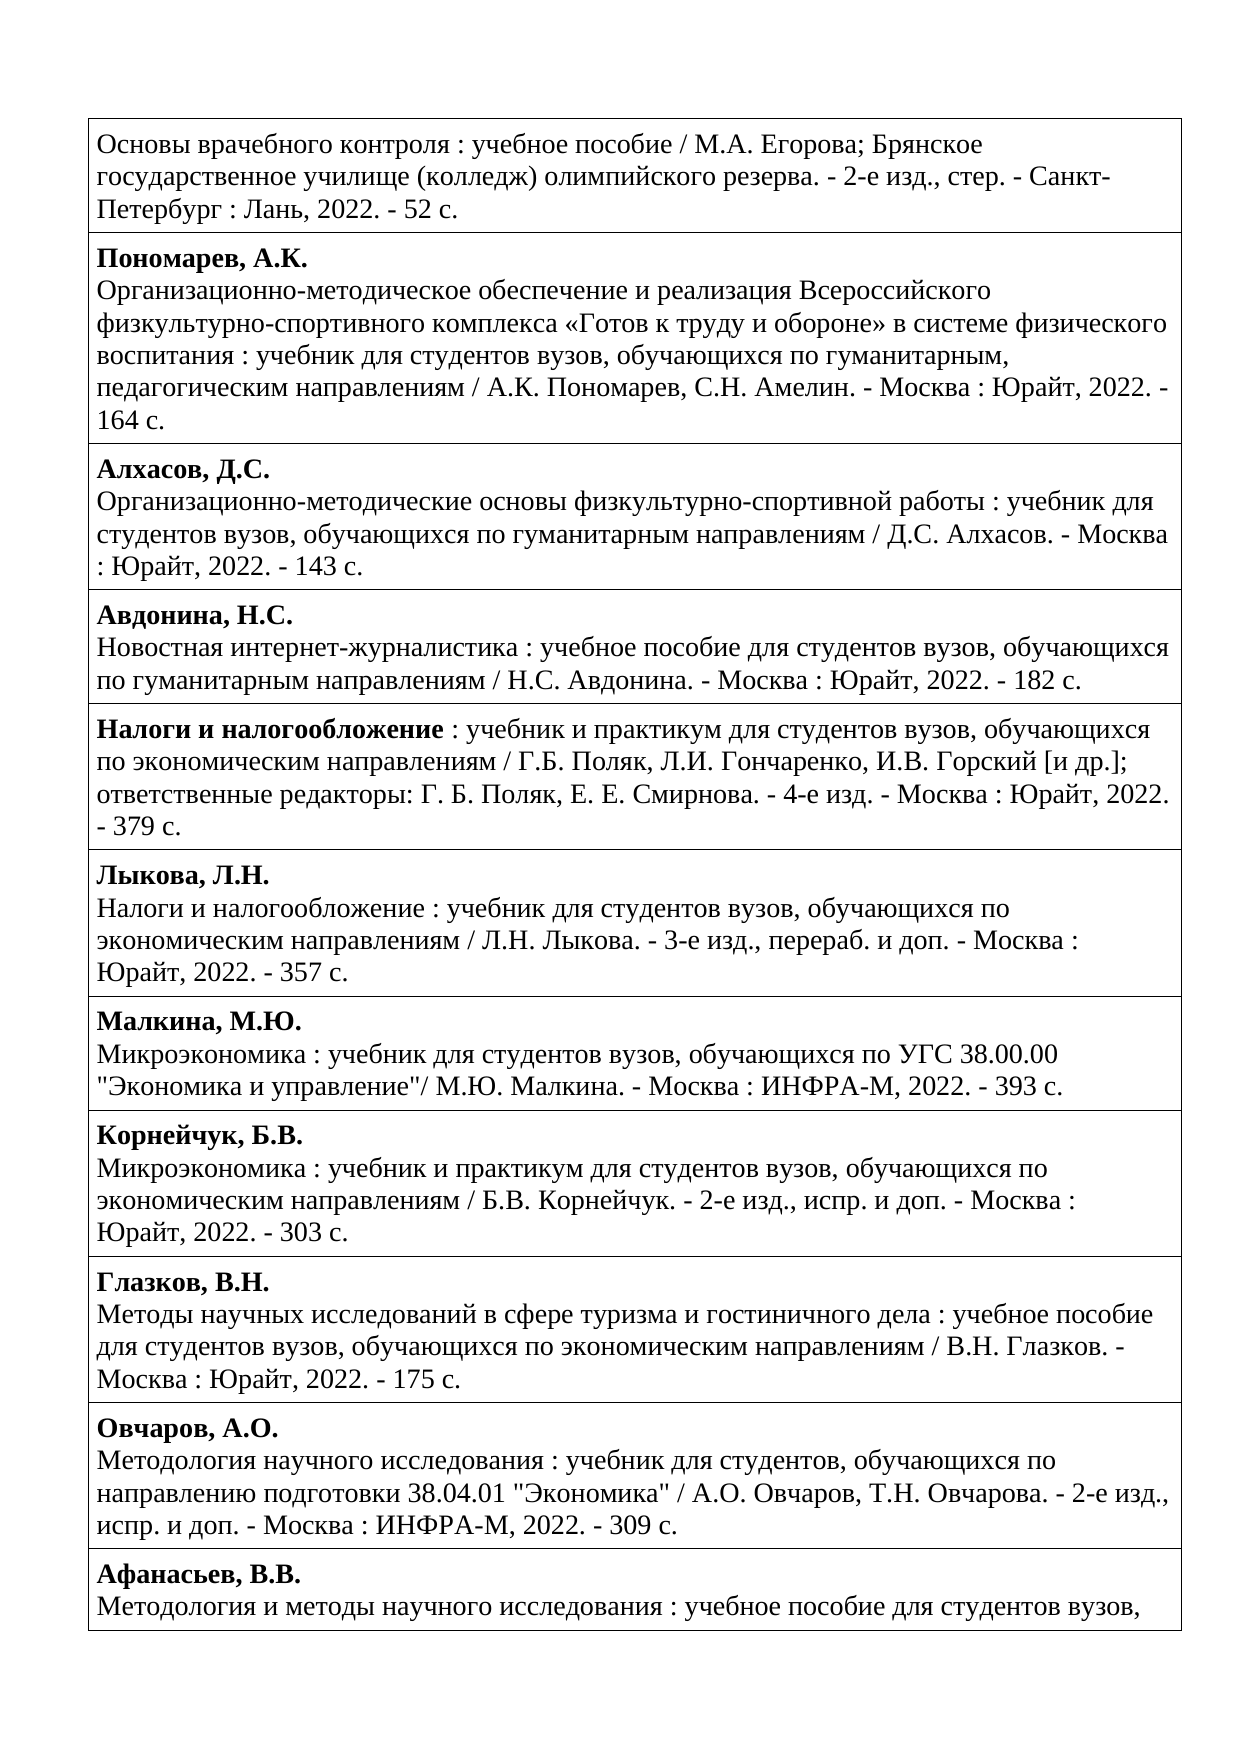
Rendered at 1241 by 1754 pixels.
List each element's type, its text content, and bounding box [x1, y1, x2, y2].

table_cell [89, 119, 1181, 232]
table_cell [89, 1549, 1181, 1630]
table_cell Лыкова, Л.Н. Налоги и налогообложение : учебник для студентов вузов, обучающихся по экономическим направлениям / Л.Н. Лыкова. - 3-е изд., перераб. и доп. - Москва : Юрайт, 2022. - 357 с. [89, 850, 1181, 996]
table_cell Малкина, М.Ю. Микроэкономика : учебник для студентов вузов, обучающихся по УГС 38.00.00 "Экономика и управление"/ М.Ю. Малкина. - Москва : ИНФРА-М, 2022. - 393 с. [89, 997, 1181, 1109]
table_cell Пономарев, А.К. Организационно-методическое обеспечение и реализация Всероссийского физкультурно-спортивного комплекса «Готов к труду и обороне» в системе физического воспитания : учебник для студентов вузов, обучающихся по гуманитарным, педагогическим направлениям / А.К. Пономарев, С.Н. Амелин. - Москва : Юрайт, 2022. - 164 с. [89, 233, 1181, 443]
table_cell Налоги и налогообложение : учебник и практикум для студентов вузов, обучающихся по экономическим направлениям / Г.Б. Поляк, Л.И. Гончаренко, И.В. Горский [и др.]; ответственные редакторы: Г. Б. Поляк, Е. Е. Смирнова. - 4-е изд. - Москва : Юрайт, 2022. - 379 с. [89, 704, 1181, 849]
table_cell Авдонина, Н.С. Новостная интернет-журналистика : учебное пособие для студентов вузов, обучающихся по гуманитарным направлениям / Н.С. Авдонина. - Москва : Юрайт, 2022. - 182 с. [89, 590, 1181, 703]
table_cell Глазков, В.Н. Методы научных исследований в сфере туризма и гостиничного дела : учебное пособие для студентов вузов, обучающихся по экономическим направлениям / В.Н. Глазков. - Москва : Юрайт, 2022. - 175 с. [89, 1257, 1181, 1402]
table_cell Корнейчук, Б.В. Микроэкономика : учебник и практикум для студентов вузов, обучающихся по экономическим направлениям / Б.В. Корнейчук. - 2-е изд., испр. и доп. - Москва : Юрайт, 2022. - 303 с. [89, 1111, 1181, 1256]
table_cell Овчаров, А.О. Методология научного исследования : учебник для студентов, обучающихся по направлению подготовки 38.04.01 "Экономика" / А.О. Овчаров, Т.Н. Овчарова. - 2-е изд., испр. и доп. - Москва : ИНФРА-М, 2022. - 309 с. [89, 1403, 1181, 1548]
table_cell Алхасов, Д.С. Организационно-методические основы физкультурно-спортивной работы : учебник для студентов вузов, обучающихся по гуманитарным направлениям / Д.С. Алхасов. - Москва : Юрайт, 2022. - 143 с. [89, 444, 1181, 589]
